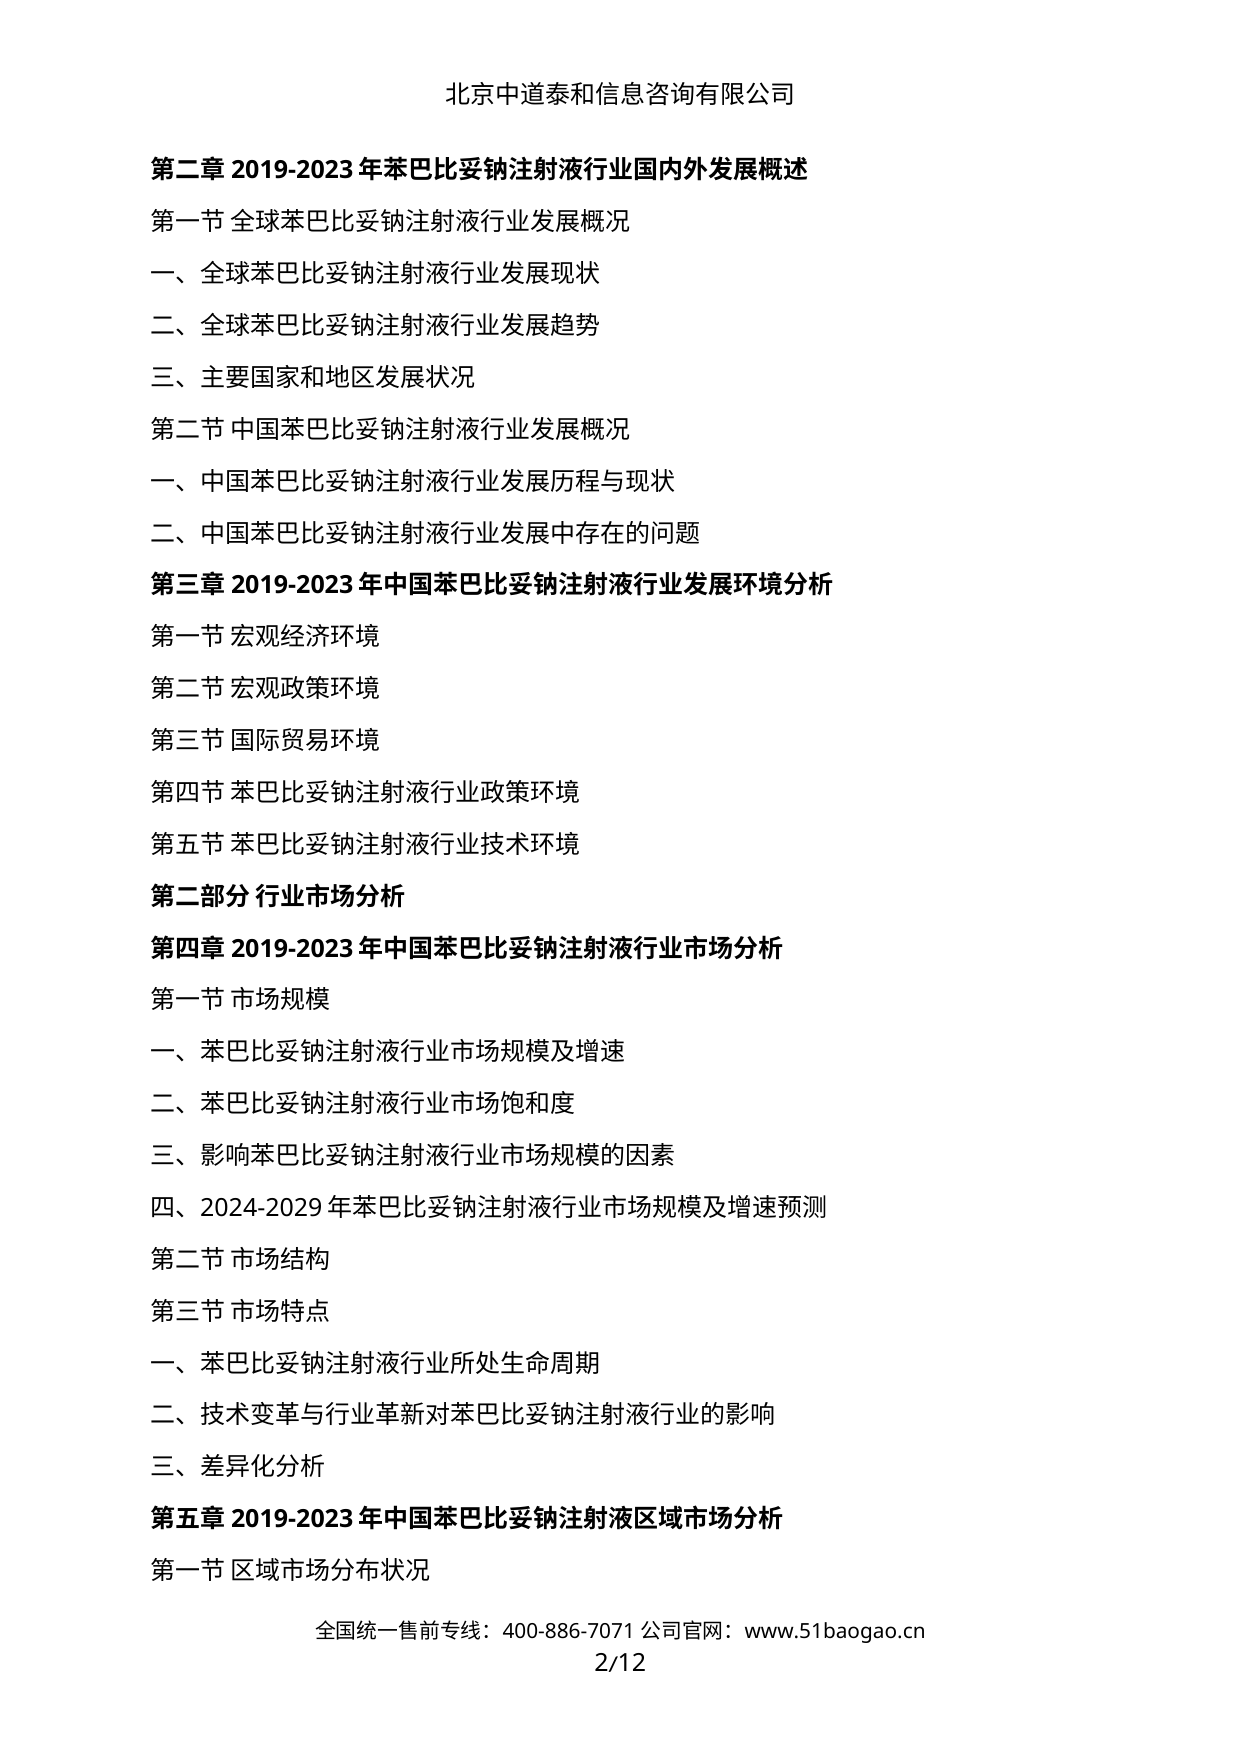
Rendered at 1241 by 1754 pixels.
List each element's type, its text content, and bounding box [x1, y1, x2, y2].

text 一、苯巴比妥钠注射液行业所处生命周期 [150, 1343, 1090, 1379]
text 第一节 区域市场分布状况 [150, 1551, 1090, 1587]
text 一、中国苯巴比妥钠注射液行业发展历程与现状 [150, 461, 1090, 497]
text 二、全球苯巴比妥钠注射液行业发展趋势 [150, 306, 1090, 342]
text 第二章 2019-2023年苯巴比妥钠注射液行业国内外发展概述 [150, 150, 1090, 186]
text 一、苯巴比妥钠注射液行业市场规模及增速 [150, 1032, 1090, 1068]
text 第三节 国际贸易环境 [150, 721, 1090, 757]
text 三、差异化分析 [150, 1447, 1090, 1483]
text 一、全球苯巴比妥钠注射液行业发展现状 [150, 254, 1090, 290]
text 第五章 2019-2023年中国苯巴比妥钠注射液区域市场分析 [150, 1499, 1090, 1535]
text 第一节 市场规模 [150, 980, 1090, 1016]
text 第三节 市场特点 [150, 1291, 1090, 1327]
text 第一节 宏观经济环境 [150, 617, 1090, 653]
text 第四章 2019-2023年中国苯巴比妥钠注射液行业市场分析 [150, 928, 1090, 964]
text 第二节 宏观政策环境 [150, 669, 1090, 705]
text 第二节 中国苯巴比妥钠注射液行业发展概况 [150, 409, 1090, 446]
text 三、影响苯巴比妥钠注射液行业市场规模的因素 [150, 1136, 1090, 1172]
text 第五节 苯巴比妥钠注射液行业技术环境 [150, 824, 1090, 861]
text 二、中国苯巴比妥钠注射液行业发展中存在的问题 [150, 513, 1090, 549]
text 第三章 2019-2023年中国苯巴比妥钠注射液行业发展环境分析 [150, 565, 1090, 601]
text 第四节 苯巴比妥钠注射液行业政策环境 [150, 772, 1090, 809]
text 三、主要国家和地区发展状况 [150, 357, 1090, 394]
text 四、2024-2029年苯巴比妥钠注射液行业市场规模及增速预测 [150, 1187, 1090, 1224]
text 二、技术变革与行业革新对苯巴比妥钠注射液行业的影响 [150, 1395, 1090, 1431]
text 第二部分 行业市场分析 [150, 876, 1090, 912]
text 第一节 全球苯巴比妥钠注射液行业发展概况 [150, 202, 1090, 238]
text 第二节 市场结构 [150, 1239, 1090, 1276]
text 二、苯巴比妥钠注射液行业市场饱和度 [150, 1084, 1090, 1120]
